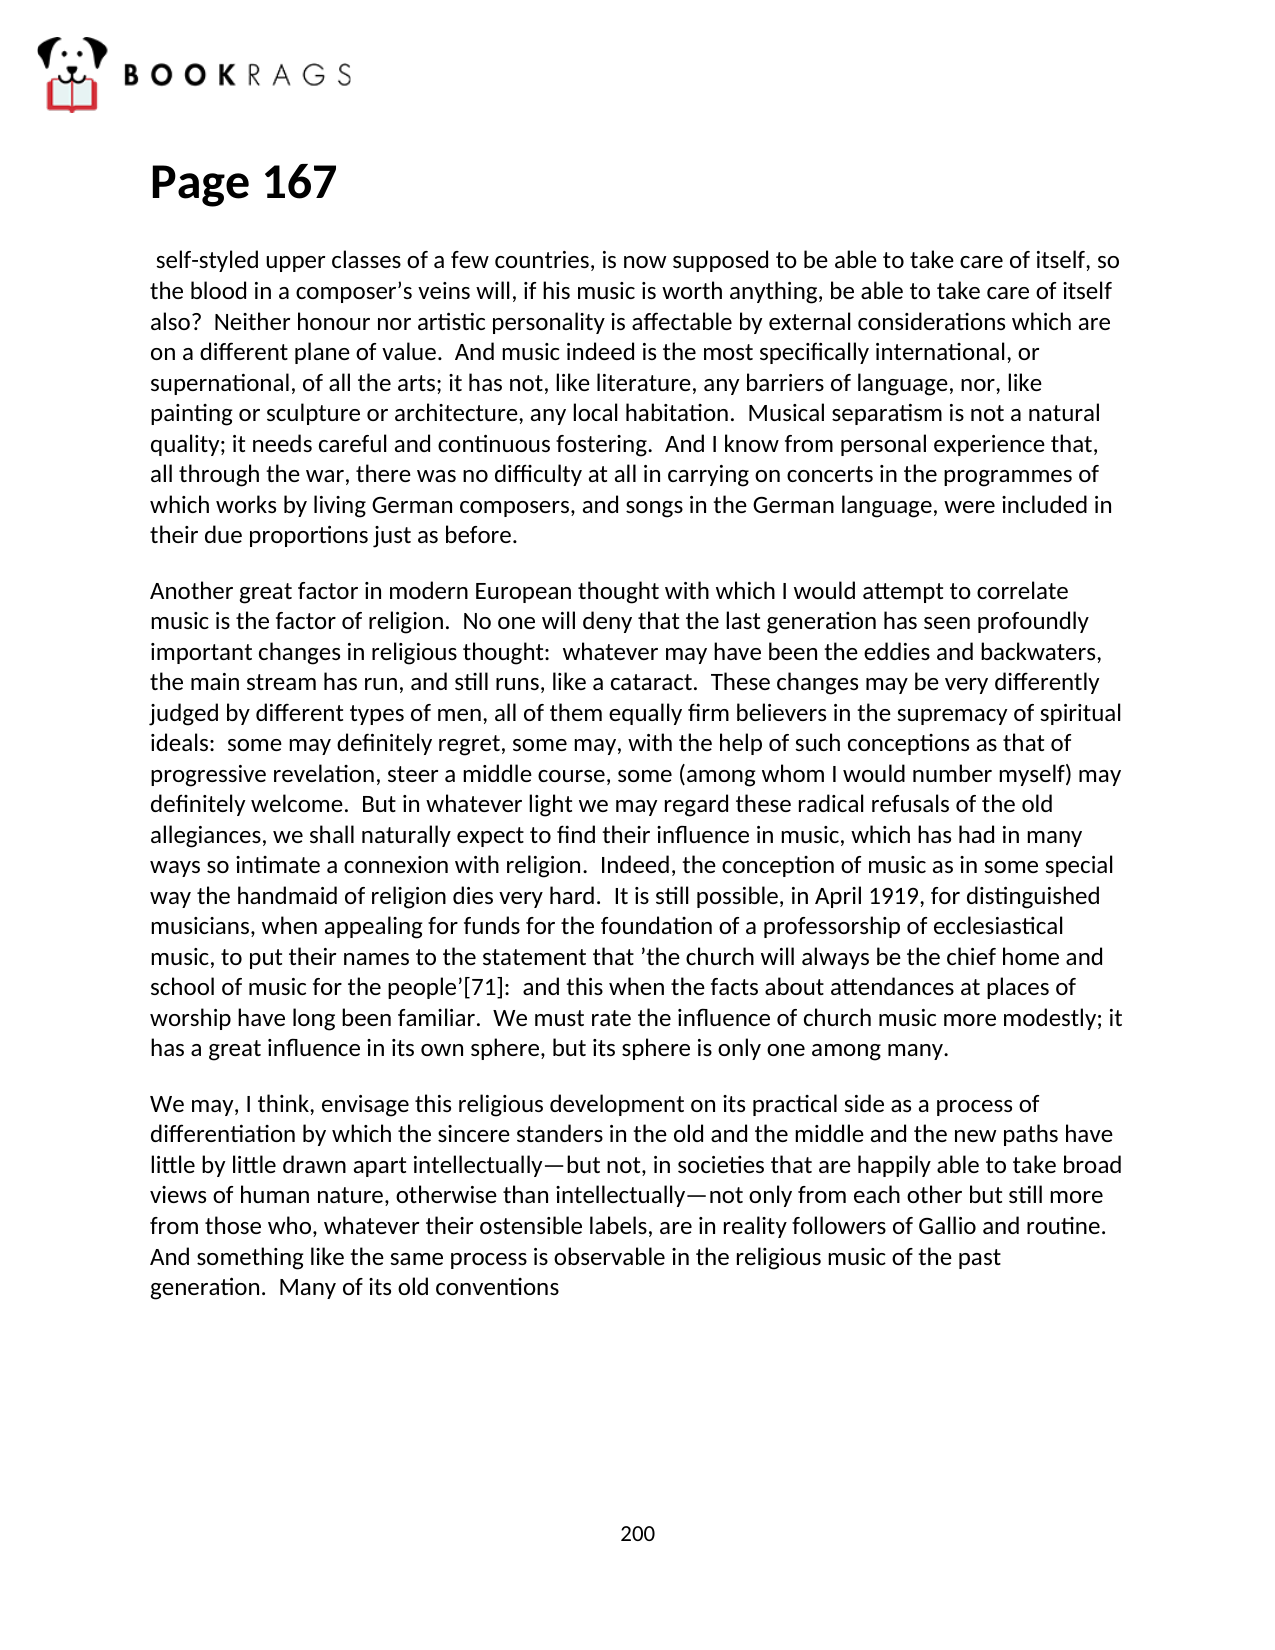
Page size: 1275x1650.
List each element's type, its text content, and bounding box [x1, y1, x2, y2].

text We may, I think, envisage this religious development on its practical side as a process of differentiation by which the sincere standers in the old and the middle and the new paths have little by little drawn apart intellectually—­but not, in societies that are happily able to take broad views of human nature, otherwise than intellectually—­not only from each other but still more from those who, whatever their ostensible labels, are in reality followers of Gallio and routine. And something like the same process is observable in the religious music of the past generation. Many of its old conventions [150, 1088, 1125, 1302]
text Another great factor in modern European thought with which I would attempt to correlate music is the factor of religion. No one will deny that the last generation has seen profoundly important changes in religious thought: whatever may have been the eddies and backwaters, the main stream has run, and still runs, like a cataract. These changes may be very differently judged by different types of men, all of them equally firm believers in the supremacy of spiritual ideals: some may definitely regret, some may, with the help of such conceptions as that of progressive revelation, steer a middle course, some (among whom I would number myself) may definitely welcome. But in whatever light we may regard these radical refusals of the old allegiances, we shall naturally expect to find their influence in music, which has had in many ways so intimate a connexion with religion. Indeed, the conception of music as in some special way the handmaid of religion dies very hard. It is still possible, in April 1919, for distinguished musicians, when appealing for funds for the foundation of a professorship of ecclesiastical music, to put their names to the statement that ’the church will always be the chief home and school of music for the people’[71]: and this when the facts about attendances at places of worship have long been familiar. We must rate the influence of church music more modestly; it has a great influence in its own sphere, but its sphere is only one among many. [150, 575, 1125, 1063]
text Page 167 [150, 150, 1125, 211]
text self-styled upper classes of a few countries, is now supposed to be able to take care of itself, so the blood in a composer’s veins will, if his music is worth anything, be able to take care of itself also? Neither honour nor artistic personality is affectable by external considerations which are on a different plane of value. And music indeed is the most specifically international, or supernational, of all the arts; it has not, like literature, any barriers of language, nor, like painting or sculpture or architecture, any local habitation. Musical separatism is not a natural quality; it needs careful and continuous fostering. And I know from personal experience that, all through the war, there was no difficulty at all in carrying on concerts in the programmes of which works by living German composers, and songs in the German language, were included in their due proportions just as before. [150, 244, 1125, 550]
picture [37, 37, 351, 113]
